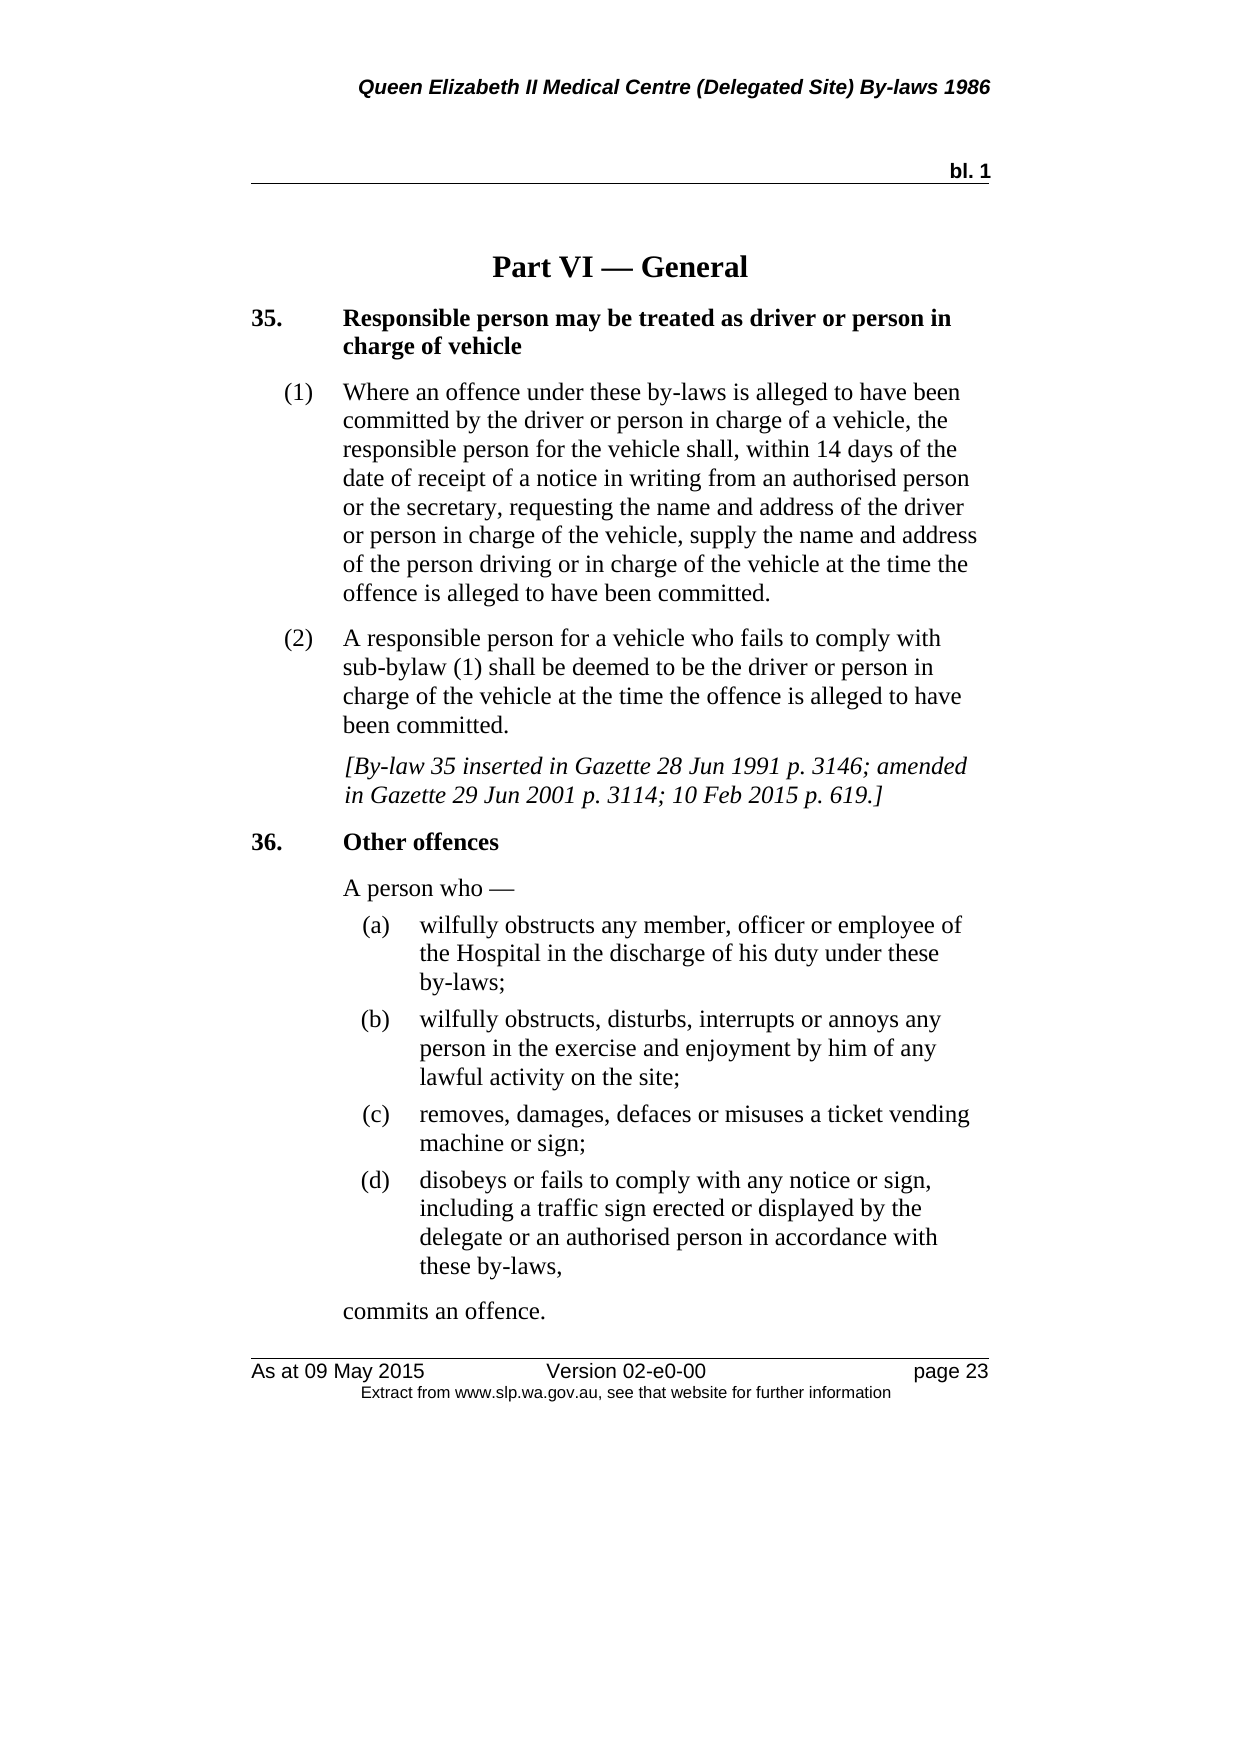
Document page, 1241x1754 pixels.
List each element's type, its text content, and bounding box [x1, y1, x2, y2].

text [By-law 35 inserted in Gazette 28 Jun 1991 p. 3146; amended in Gazette 29 Jun 2001 p. 3114; 10 Feb 2015 p. 619.] [251, 751, 989, 808]
text commits an offence. [251, 1296, 989, 1325]
text (c) removes, damages, defaces or misuses a ticket vending machine or sign; [251, 1099, 989, 1156]
subtitle Part VI — General [251, 248, 989, 284]
text (1) Where an offence under these by-laws is alleged to have been committed by the driver or person in charge of a vehicle, the responsible person for the vehicle shall, within 14 days of the date of receipt of a notice in writing from an authorised person or the secretary, requesting the name and address of the driver or person in charge of the vehicle, supply the name and address of the person driving or in charge of the vehicle at the time the offence is alleged to have been committed. [251, 377, 989, 607]
subtitle 35. Responsible person may be treated as driver or person in charge of vehicle [251, 303, 989, 360]
text (b) wilfully obstructs, disturbs, interrupts or annoys any person in the exercise and enjoyment by him of any lawful activity on the site; [251, 1004, 989, 1091]
subtitle 36. Other offences [251, 827, 989, 856]
text (a) wilfully obstructs any member, officer or employee of the Hospital in the discharge of his duty under these by-laws; [251, 910, 989, 996]
text (2) A responsible person for a vehicle who fails to comply with sub-bylaw (1) shall be deemed to be the driver or person in charge of the vehicle at the time the offence is alleged to have been committed. [251, 623, 989, 738]
text A person who — [251, 873, 989, 901]
text (d) disobeys or fails to comply with any notice or sign, including a traffic sign erected or displayed by the delegate or an authorised person in accordance with these by-laws, [251, 1165, 989, 1280]
